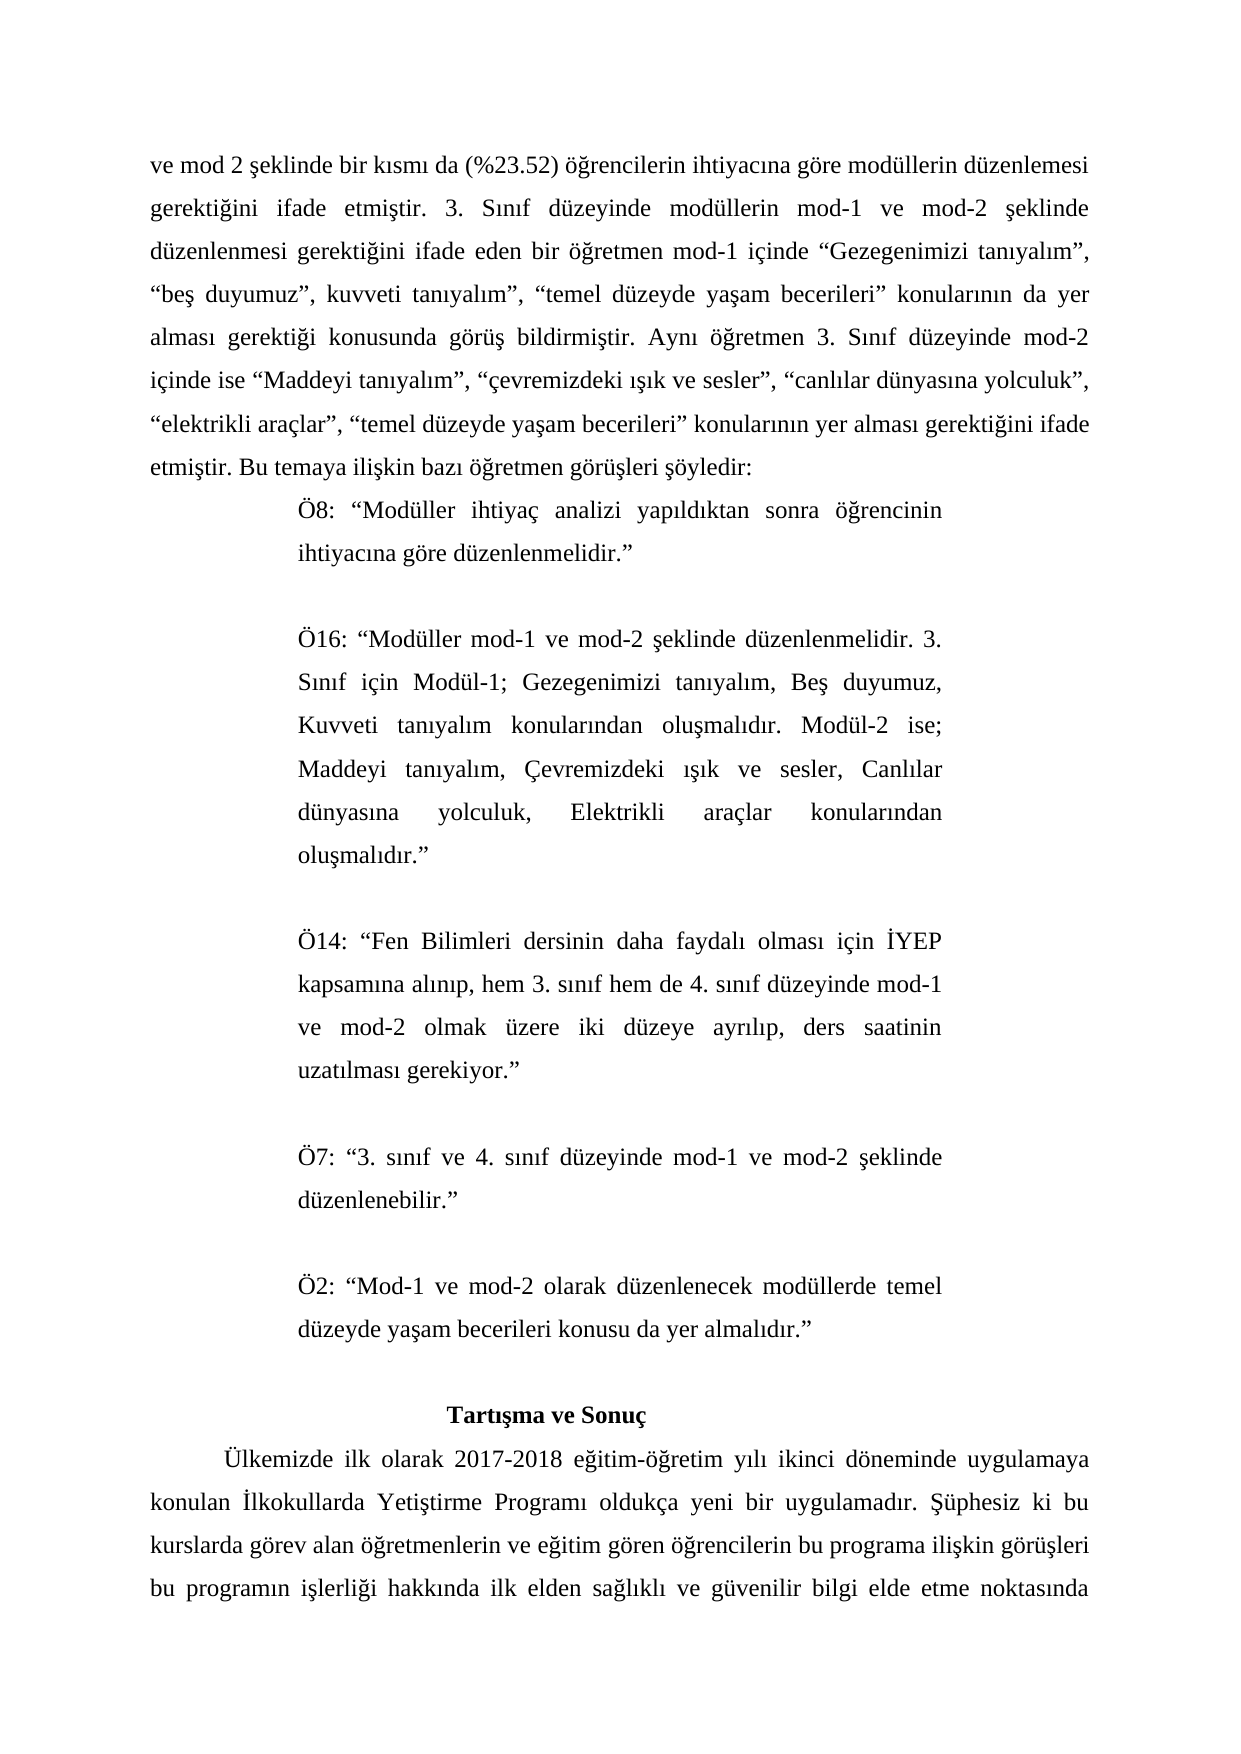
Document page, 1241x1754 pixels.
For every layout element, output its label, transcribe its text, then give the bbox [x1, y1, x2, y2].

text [150, 1444, 1090, 1602]
text Ö8: “Modüller ihtiyaç analizi yapıldıktan sonra öğrencinin ihtiyacına göre düzenlenmelidir.” [298, 495, 943, 567]
text Ö14: “Fen Bilimleri dersinin daha faydalı olması için İYEP kapsamına alınıp, hem 3. sınıf hem de 4. sınıf düzeyinde mod-1 ve mod-2 olmak üzere iki düzeye ayrılıp, ders saatinin uzatılması gerekiyor.” [298, 926, 943, 1084]
text Ö7: “3. sınıf ve 4. sınıf düzeyinde mod-1 ve mod-2 şeklinde düzenlenebilir.” [298, 1142, 943, 1214]
text Tartışma ve Sonuç [150, 1401, 943, 1429]
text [150, 150, 1090, 481]
text Ö2: “Mod-1 ve mod-2 olarak düzenlenecek modüllerde temel düzeyde yaşam becerileri konusu da yer almalıdır.” [298, 1271, 943, 1343]
text Ö16: “Modüller mod-1 ve mod-2 şeklinde düzenlenmelidir. 3. Sınıf için Modül-1; Gezegenimizi tanıyalım, Beş duyumuz, Kuvveti tanıyalım konularından oluşmalıdır. Modül-2 ise; Maddeyi tanıyalım, Çevremizdeki ışık ve sesler, Canlılar dünyasına yolculuk, Elektrikli araçlar konularından oluşmalıdır.” [298, 624, 943, 869]
